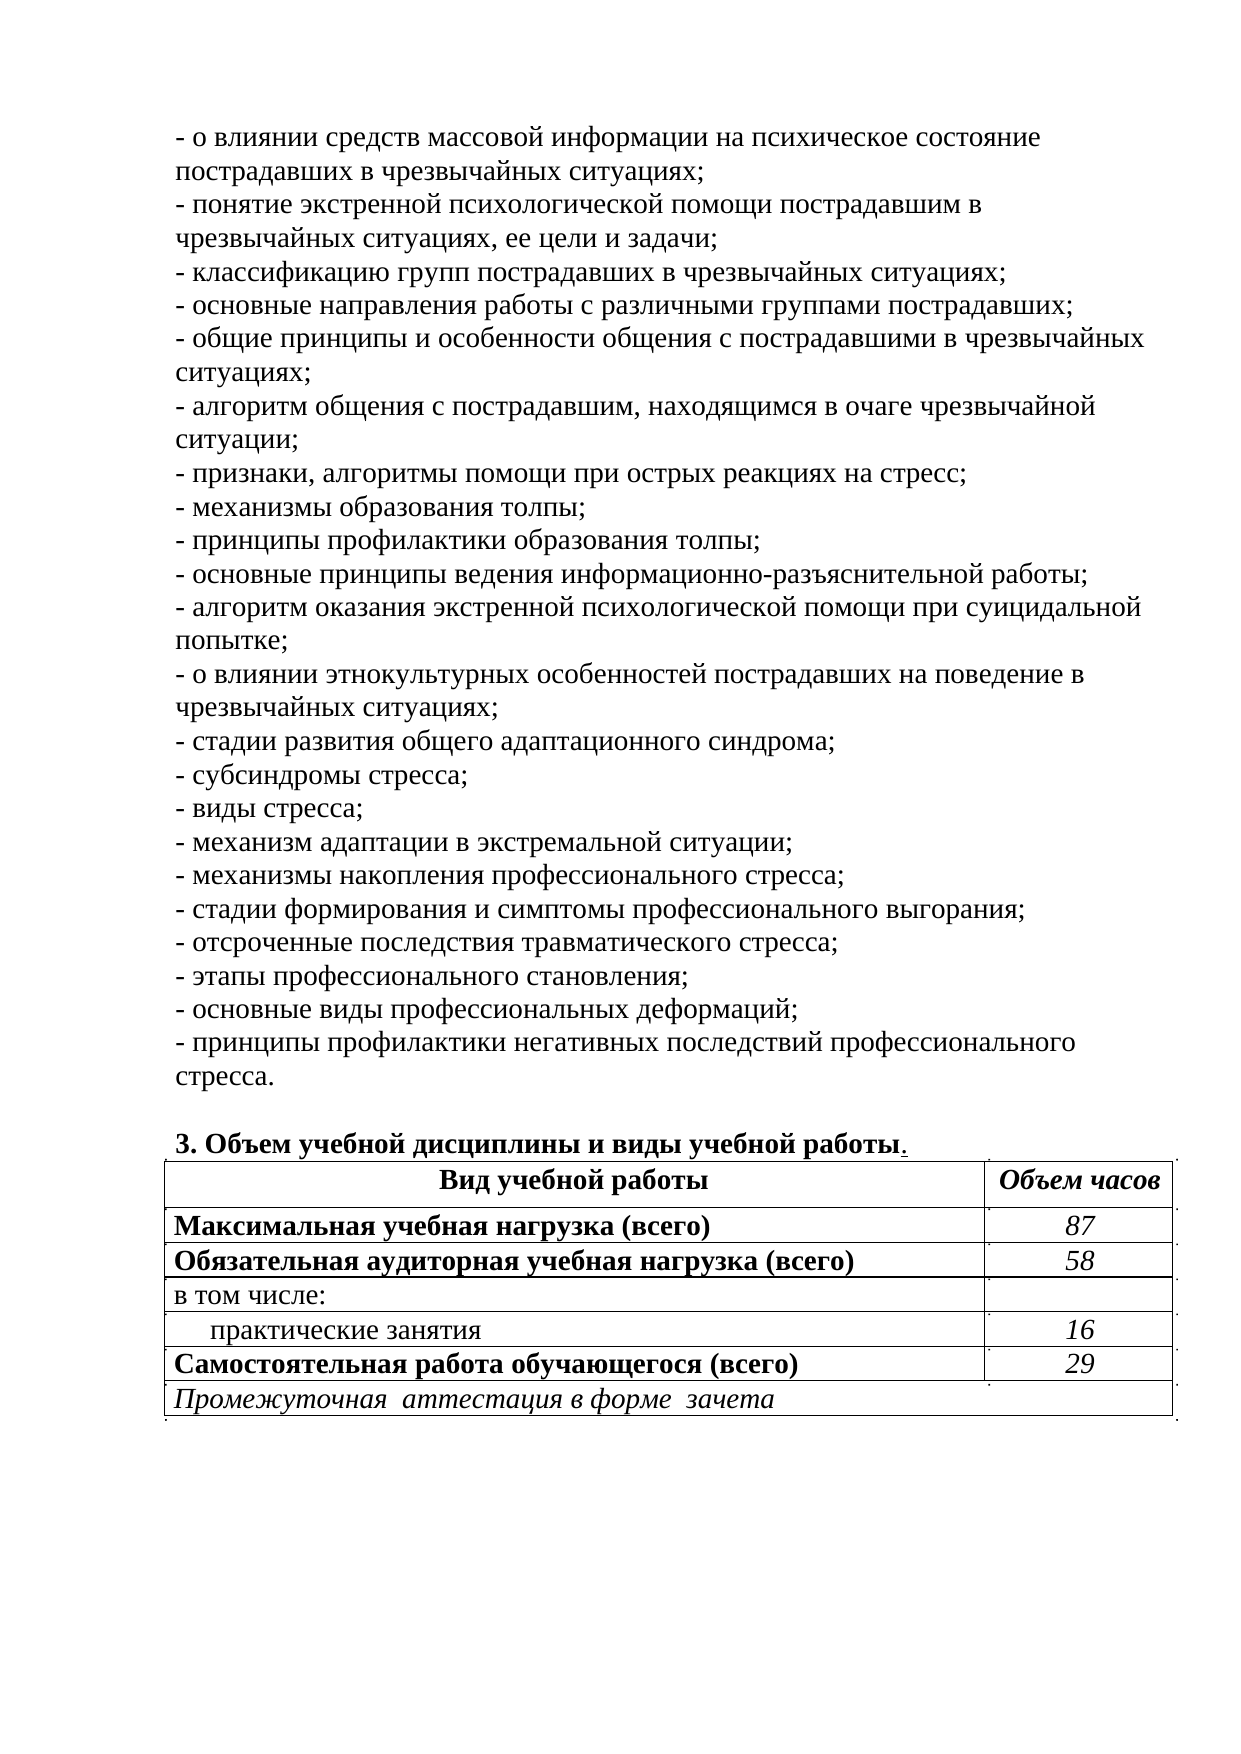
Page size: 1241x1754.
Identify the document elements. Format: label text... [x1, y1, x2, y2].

text - основные принципы ведения информационно-разъяснительной работы; [175, 556, 1161, 589]
table_cell 29 [985, 1347, 1172, 1380]
text - основные виды профессиональных деформаций; [175, 992, 1161, 1025]
table_cell в том числе: [165, 1278, 984, 1311]
text - отсроченные последствия травматического стресса; [175, 924, 1161, 958]
text - виды стресса; [175, 790, 1161, 824]
table_cell 16 [985, 1312, 1172, 1346]
text - субсиндромы стресса; [175, 757, 1161, 790]
text - стадии формирования и симптомы профессионального выгорания; [175, 891, 1161, 924]
text - понятие экстренной психологической помощи пострадавшим в чрезвычайных ситуациях, ее цели и задачи; [175, 187, 1161, 254]
text - механизмы образования толпы; [175, 489, 1161, 522]
text - стадии развития общего адаптационного синдрома; [175, 723, 1161, 757]
table_cell 87 [985, 1208, 1172, 1242]
table_cell 58 [985, 1243, 1172, 1276]
text - механизм адаптации в экстремальной ситуации; [175, 824, 1161, 857]
table_cell Промежуточная аттестация в форме зачета [165, 1381, 1172, 1415]
text - алгоритм общения с пострадавшим, находящимся в очаге чрезвычайной ситуации; [175, 388, 1161, 455]
text - этапы профессионального становления; [175, 958, 1161, 992]
text - о влиянии этнокультурных особенностей пострадавших на поведение в чрезвычайных ситуациях; [175, 656, 1161, 723]
text - о влиянии средств массовой информации на психическое состояние пострадавших в чрезвычайных ситуациях; [175, 119, 1161, 187]
table_cell Обязательная аудиторная учебная нагрузка (всего) [165, 1243, 984, 1276]
table_header Вид учебной работы [165, 1162, 984, 1207]
table_cell Максимальная учебная нагрузка (всего) [165, 1208, 984, 1242]
text 3. Объем учебной дисциплины и виды учебной работы. [175, 1127, 1179, 1160]
text - признаки, алгоритмы помощи при острых реакциях на стресс; [175, 455, 1161, 489]
table_cell [985, 1278, 1172, 1311]
text - механизмы накопления профессионального стресса; [175, 857, 1161, 891]
text - принципы профилактики негативных последствий профессионального стресса. [175, 1025, 1161, 1092]
text - принципы профилактики образования толпы; [175, 522, 1161, 556]
table_cell практические занятия [165, 1312, 984, 1346]
table_cell Самостоятельная работа обучающегося (всего) [165, 1347, 984, 1380]
text - алгоритм оказания экстренной психологической помощи при суицидальной попытке; [175, 589, 1161, 656]
text - классификацию групп пострадавших в чрезвычайных ситуациях; [175, 254, 1161, 287]
text - общие принципы и особенности общения с пострадавшими в чрезвычайных ситуациях; [175, 321, 1161, 388]
text - основные направления работы с различными группами пострадавших; [175, 287, 1161, 321]
table_header Объем часов [985, 1162, 1172, 1207]
